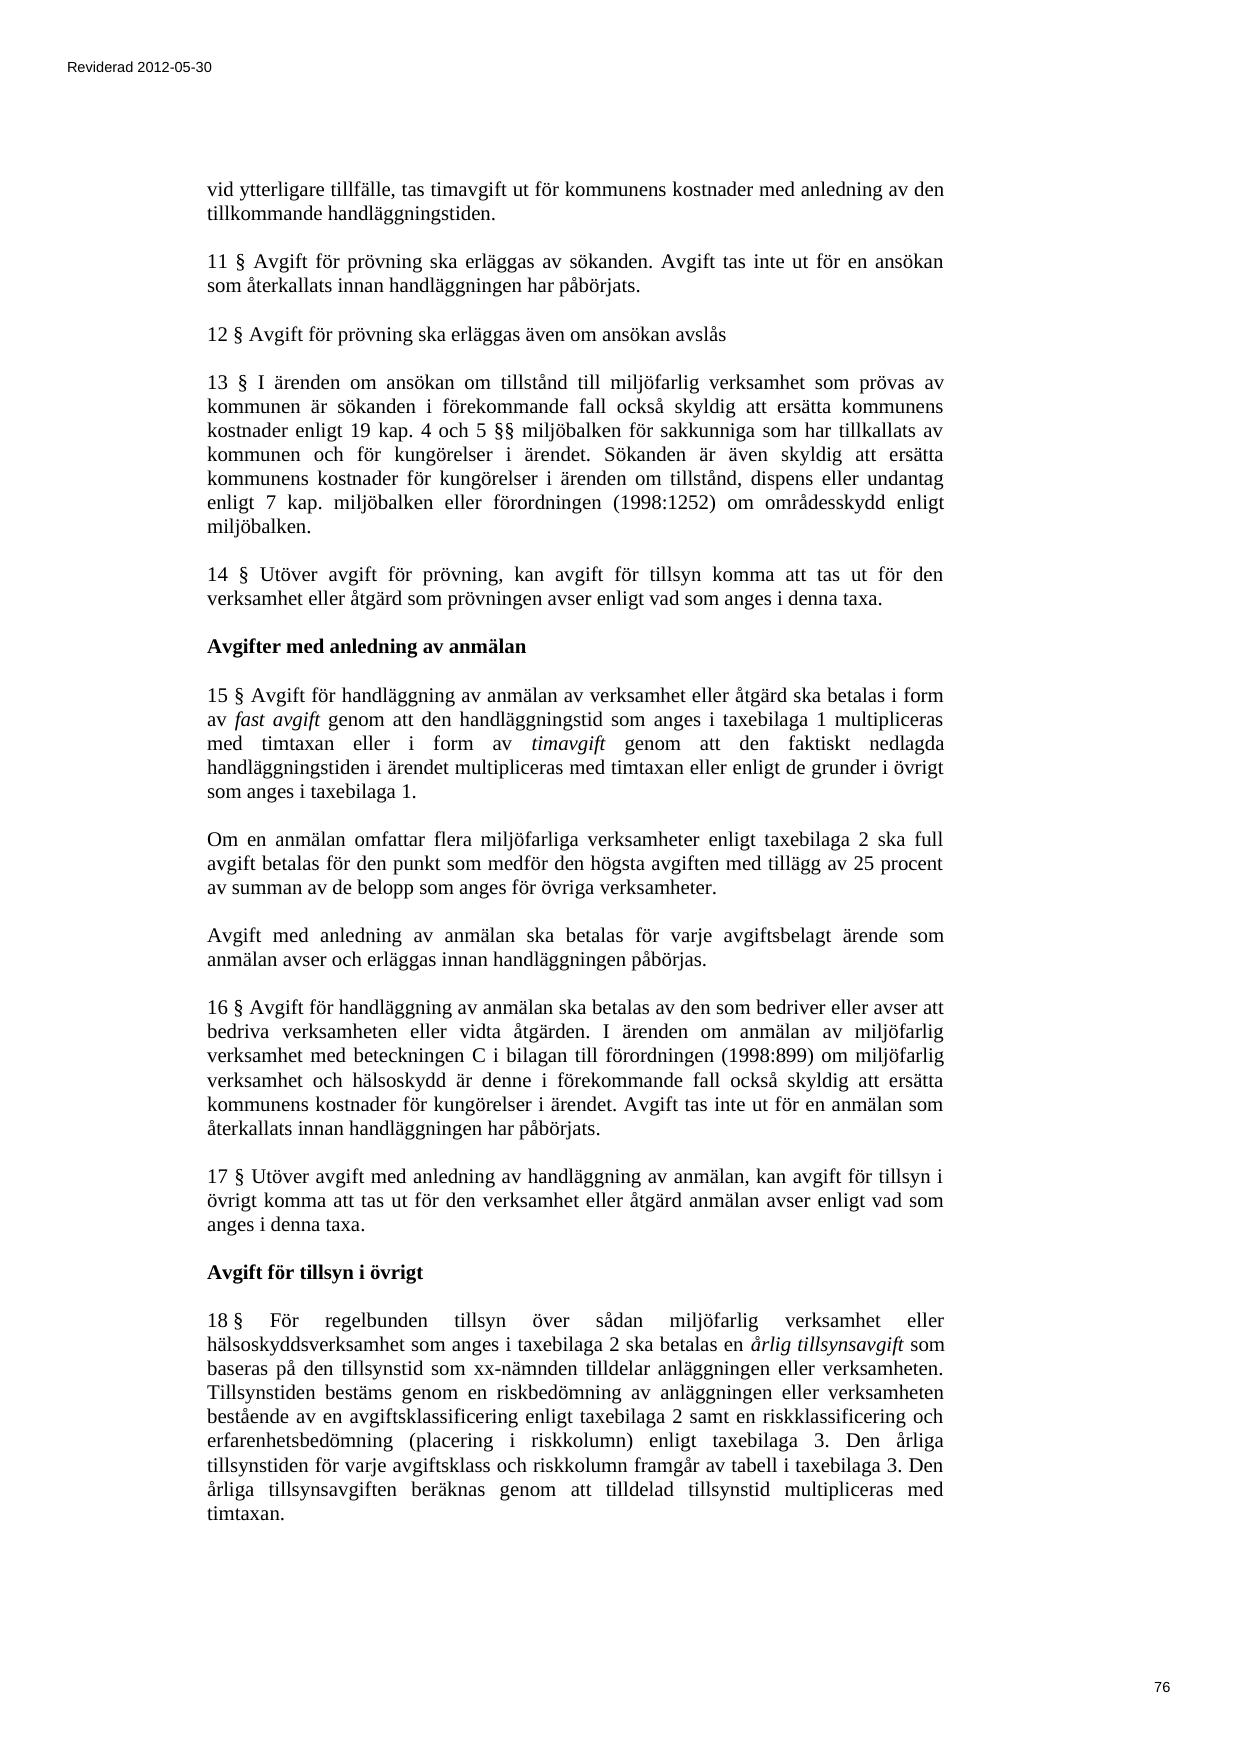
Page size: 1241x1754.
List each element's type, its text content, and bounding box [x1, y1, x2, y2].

text 11 § Avgift för prövning ska erläggas av sökanden. Avgift tas inte ut för en ansökan som återkallats innan handläggningen har påbörjats. [207, 249, 945, 297]
text 13 § I ärenden om ansökan om tillstånd till miljöfarlig verksamhet som prövas av kommunen är sökanden i förekommande fall också skyldig att ersätta kommunens kostnader enligt 19 kap. 4 och 5 §§ miljöbalken för sakkunniga som har tillkallats av kommunen och för kungörelser i ärendet. Sökanden är även skyldig att ersätta kommunens kostnader för kungörelser i ärenden om tillstånd, dispens eller undantag enligt 7 kap. miljöbalken eller förordningen (1998:1252) om områdesskydd enligt miljöbalken. [207, 370, 945, 538]
text Avgift för tillsyn i övrigt [207, 1260, 945, 1284]
text 14 § Utöver avgift för prövning, kan avgift för tillsyn komma att tas ut för den verksamhet eller åtgärd som prövningen avser enligt vad som anges i denna taxa. [207, 562, 945, 610]
text Om en anmälan omfattar flera miljöfarliga verksamheter enligt taxebilaga 2 ska full avgift betalas för den punkt som medför den högsta avgiften med tillägg av 25 procent av summan av de belopp som anges för övriga verksamheter. [207, 827, 945, 899]
text 15 § Avgift för handläggning av anmälan av verksamhet eller åtgärd ska betalas i form av fast avgift genom att den handläggningstid som anges i taxebilaga 1 multipliceras med timtaxan eller i form av timavgift genom att den faktiskt nedlagda handläggningstiden i ärendet multipliceras med timtaxan eller enligt de grunder i övrigt som anges i taxebilaga 1. [207, 682, 945, 803]
text Avgifter med anledning av anmälan [207, 634, 945, 658]
text Avgift med anledning av anmälan ska betalas för varje avgiftsbelagt ärende som anmälan avser och erläggas innan handläggningen påbörjas. [207, 923, 945, 971]
text 17 § Utöver avgift med anledning av handläggning av anmälan, kan avgift för tillsyn i övrigt komma att tas ut för den verksamhet eller åtgärd anmälan avser enligt vad som anges i denna taxa. [207, 1164, 945, 1236]
text 18 § För regelbunden tillsyn över sådan miljöfarlig verksamhet eller hälsoskyddsverksamhet som anges i taxebilaga 2 ska betalas en årlig tillsynsavgift som baseras på den tillsynstid som xx-nämnden tilldelar anläggningen eller verksamheten. Tillsynstiden bestäms genom en riskbedömning av anläggningen eller verksamheten bestående av en avgiftsklassificering enligt taxebilaga 2 samt en riskklassificering och erfarenhetsbedömning (placering i riskkolumn) enligt taxebilaga 3. Den årliga tillsynstiden för varje avgiftsklass och riskkolumn framgår av tabell i taxebilaga 3. Den årliga tillsynsavgiften beräknas genom att tilldelad tillsynstid multipliceras med timtaxan. [207, 1308, 945, 1525]
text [207, 177, 945, 225]
text 16 § Avgift för handläggning av anmälan ska betalas av den som bedriver eller avser att bedriva verksamheten eller vidta åtgärden. I ärenden om anmälan av miljöfarlig verksamhet med beteckningen C i bilagan till förordningen (1998:899) om miljöfarlig verksamhet och hälsoskydd är denne i förekommande fall också skyldig att ersätta kommunens kostnader för kungörelser i ärendet. Avgift tas inte ut för en anmälan som återkallats innan handläggningen har påbörjats. [207, 995, 945, 1140]
text 12 § Avgift för prövning ska erläggas även om ansökan avslås [207, 322, 945, 346]
